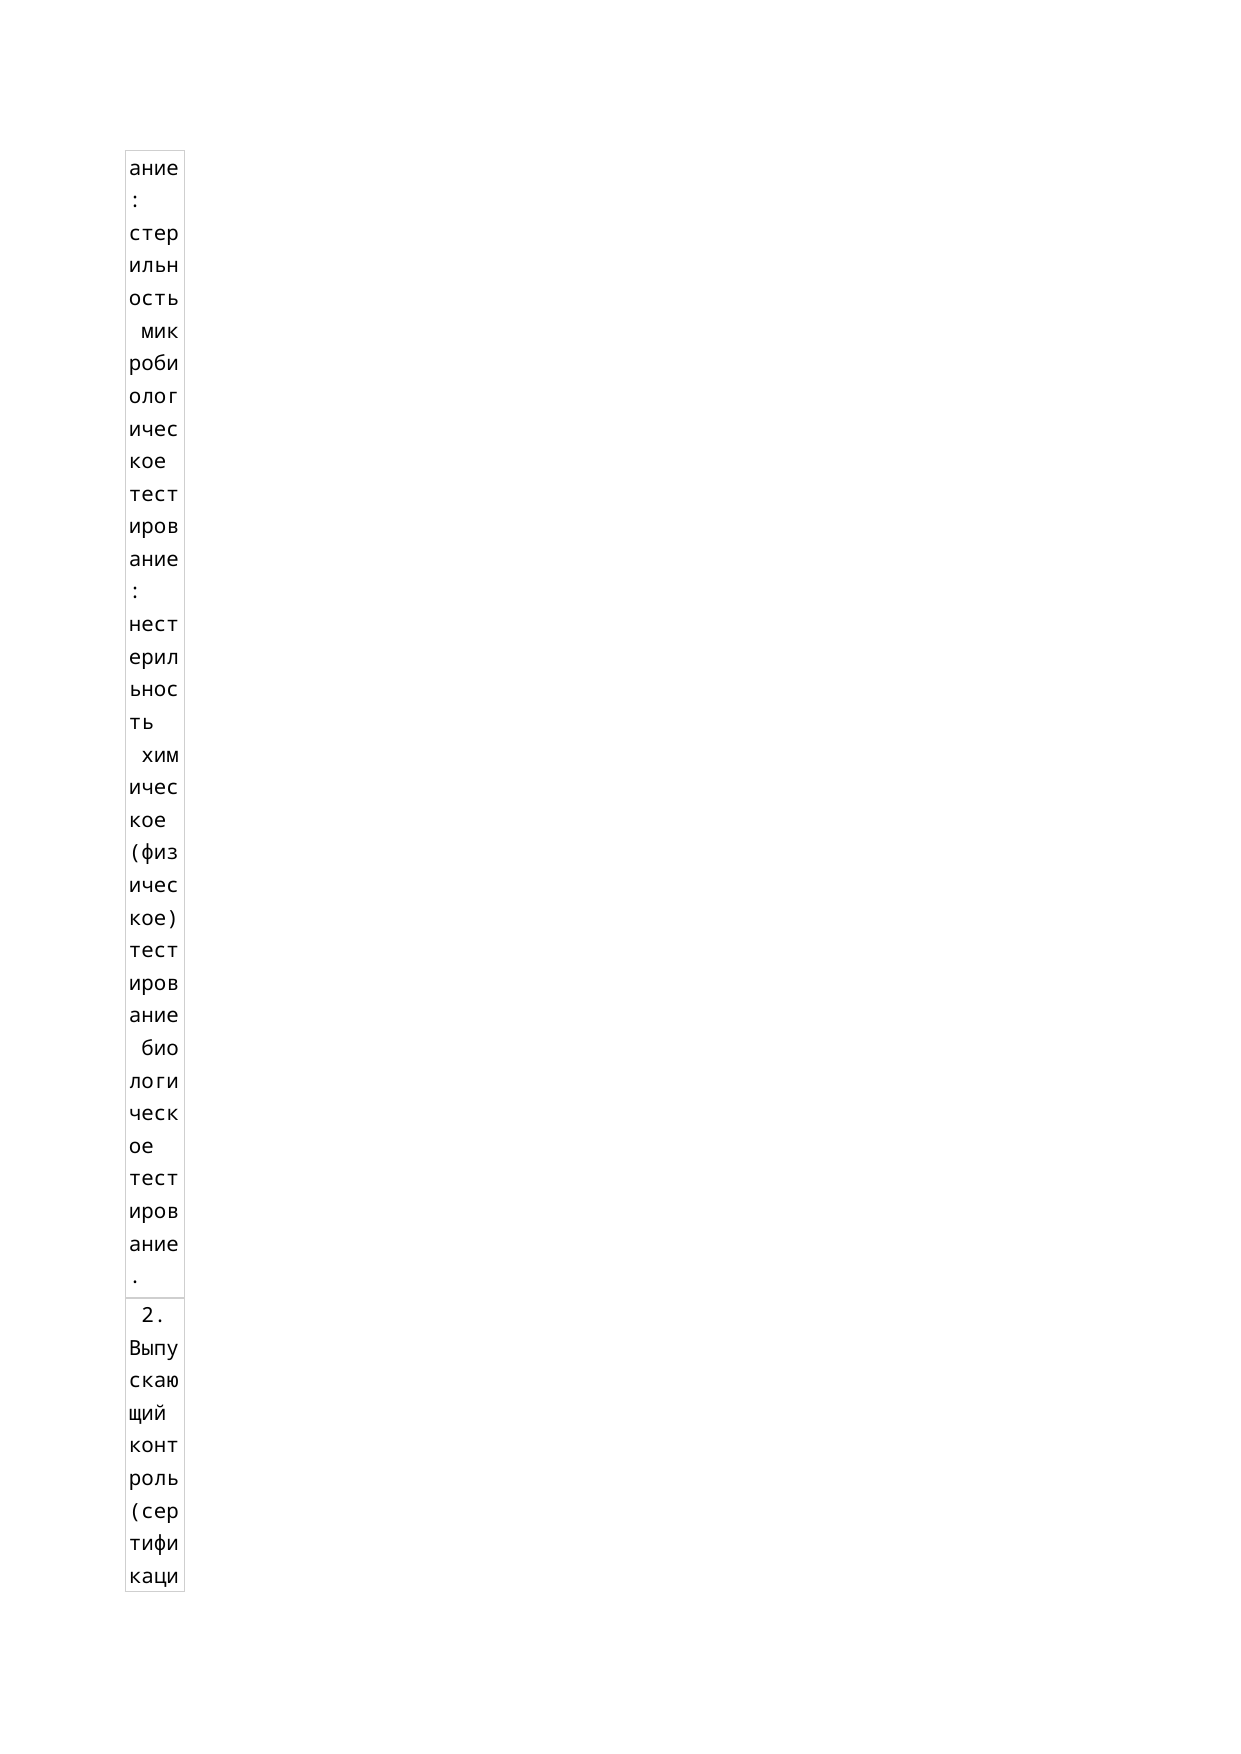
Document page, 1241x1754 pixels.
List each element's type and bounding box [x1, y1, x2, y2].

table_cell [126, 1299, 184, 1591]
table_cell [126, 151, 184, 1297]
